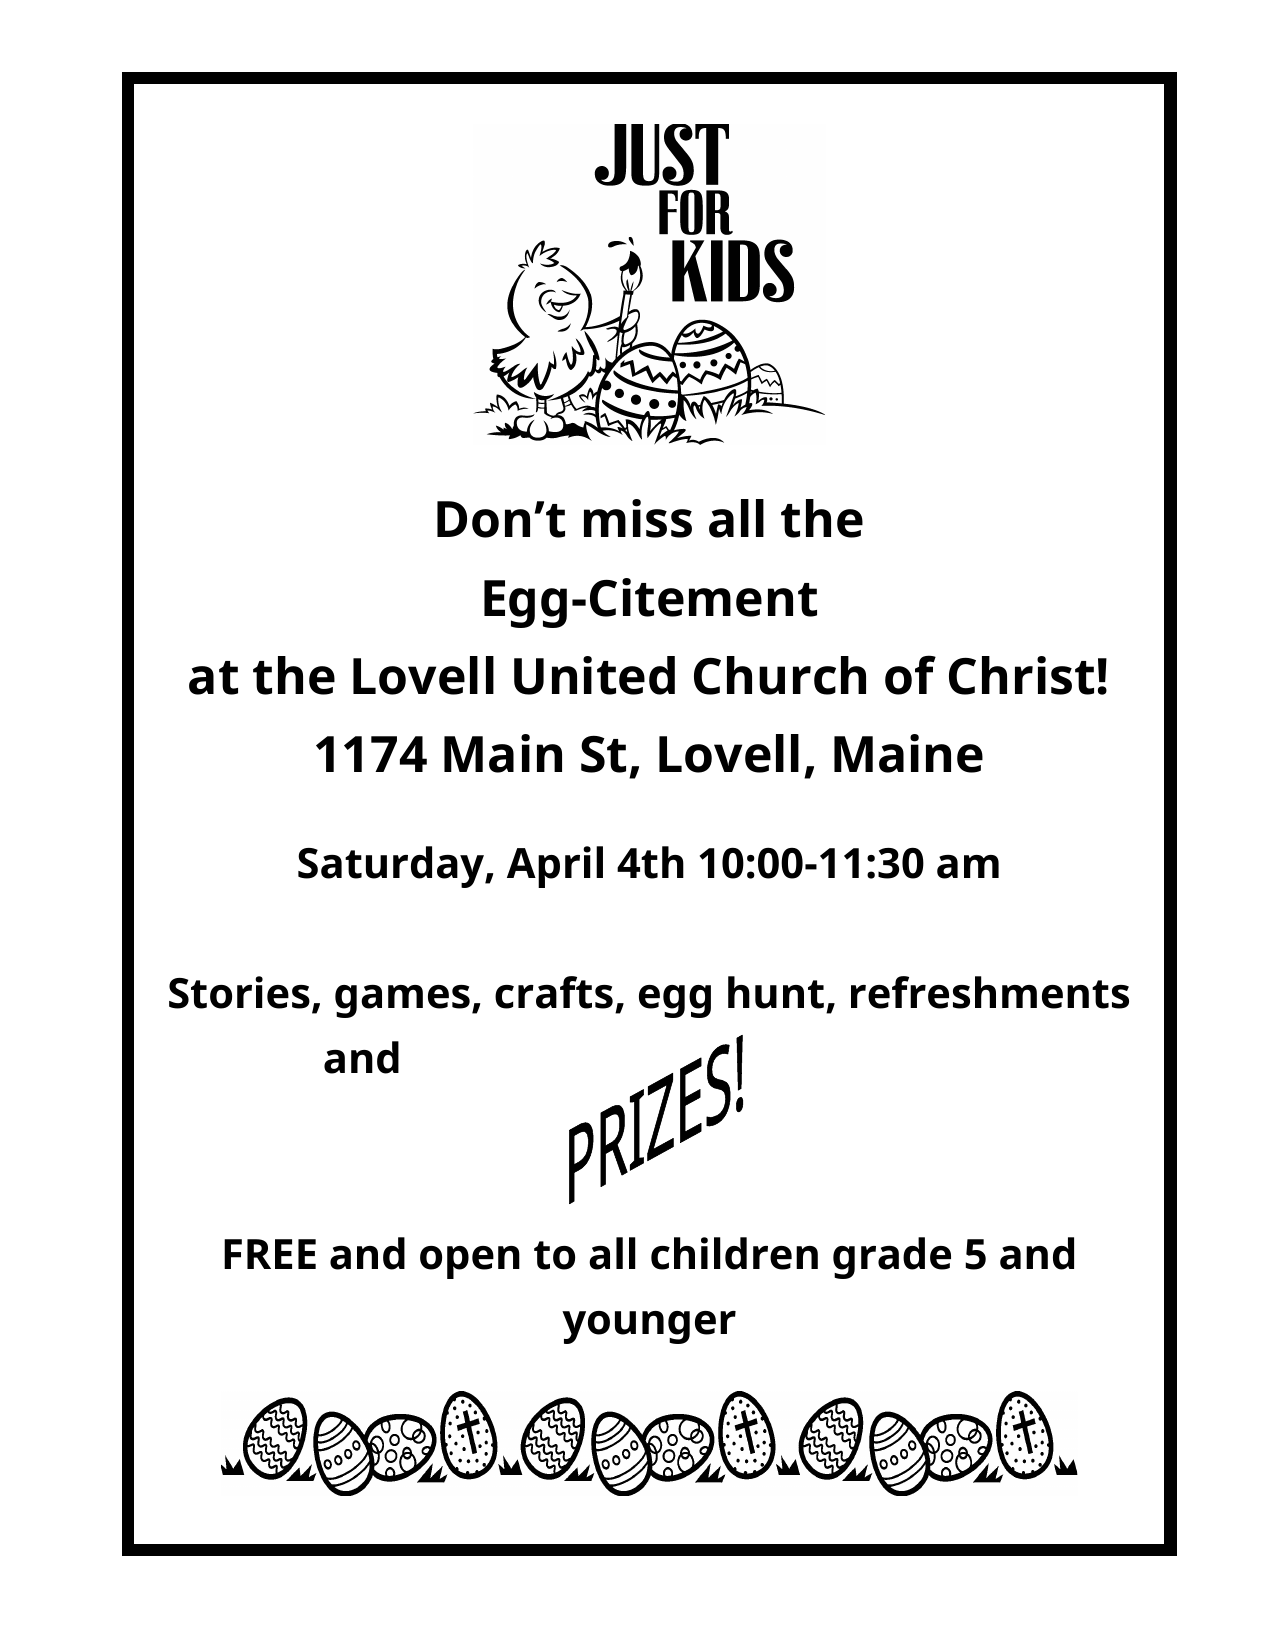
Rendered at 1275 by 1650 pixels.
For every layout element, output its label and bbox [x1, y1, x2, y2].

picture [221, 1391, 1078, 1496]
picture [473, 124, 826, 445]
